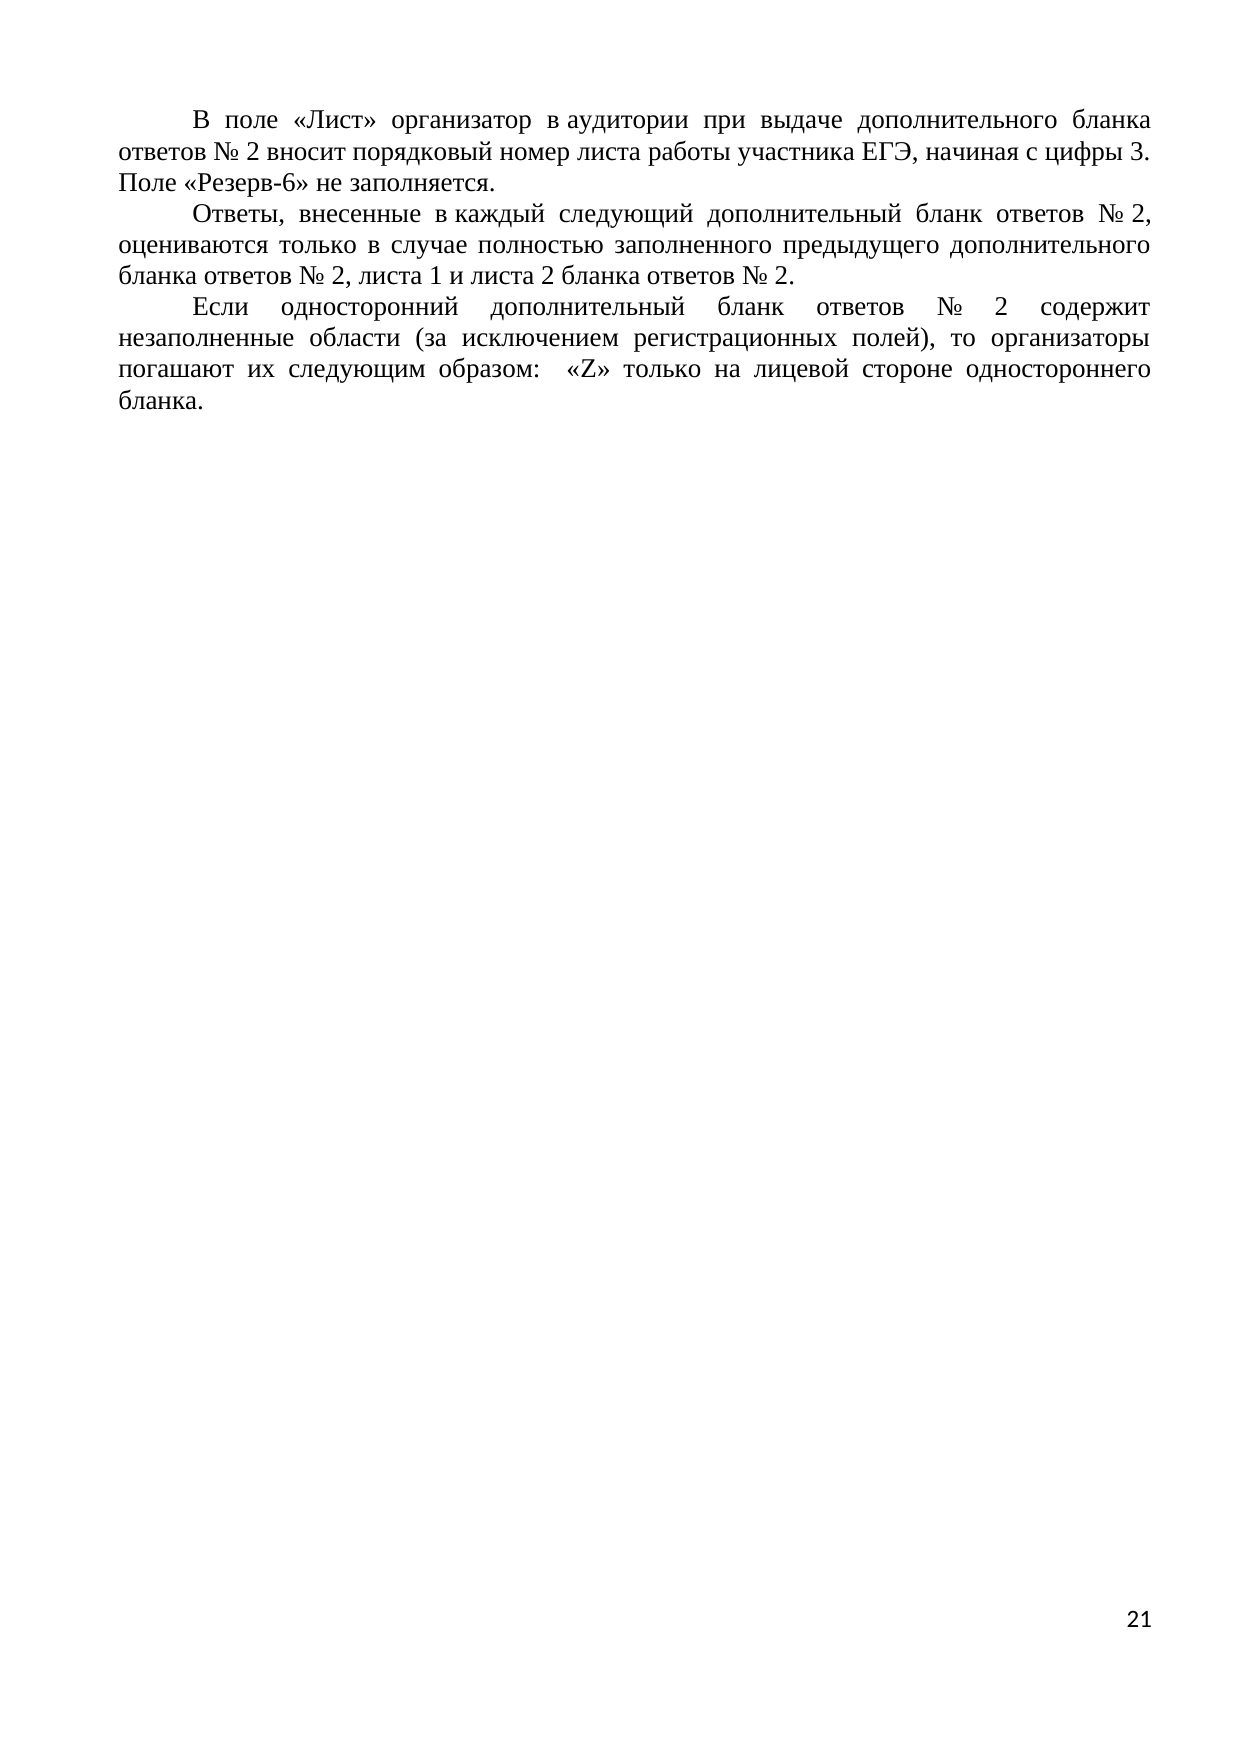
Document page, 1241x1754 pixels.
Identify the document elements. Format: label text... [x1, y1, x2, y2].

text Если односторонний дополнительный бланк ответов № 2 содержит незаполненные области (за исключением регистрационных полей), то организаторы погашают их следующим образом: «Z» только на лицевой стороне одностороннего бланка. [118, 290, 1152, 415]
text В поле «Лист» организатор в аудитории при выдаче дополнительного бланка ответов № 2 вносит порядковый номер листа работы участника ЕГЭ, начиная с цифры 3. Поле «Резерв-6» не заполняется. [118, 103, 1152, 197]
text Ответы, внесенные в каждый следующий дополнительный бланк ответов № 2, оцениваются только в случае полностью заполненного предыдущего дополнительного бланка ответов № 2, листа 1 и листа 2 бланка ответов № 2. [118, 197, 1152, 290]
